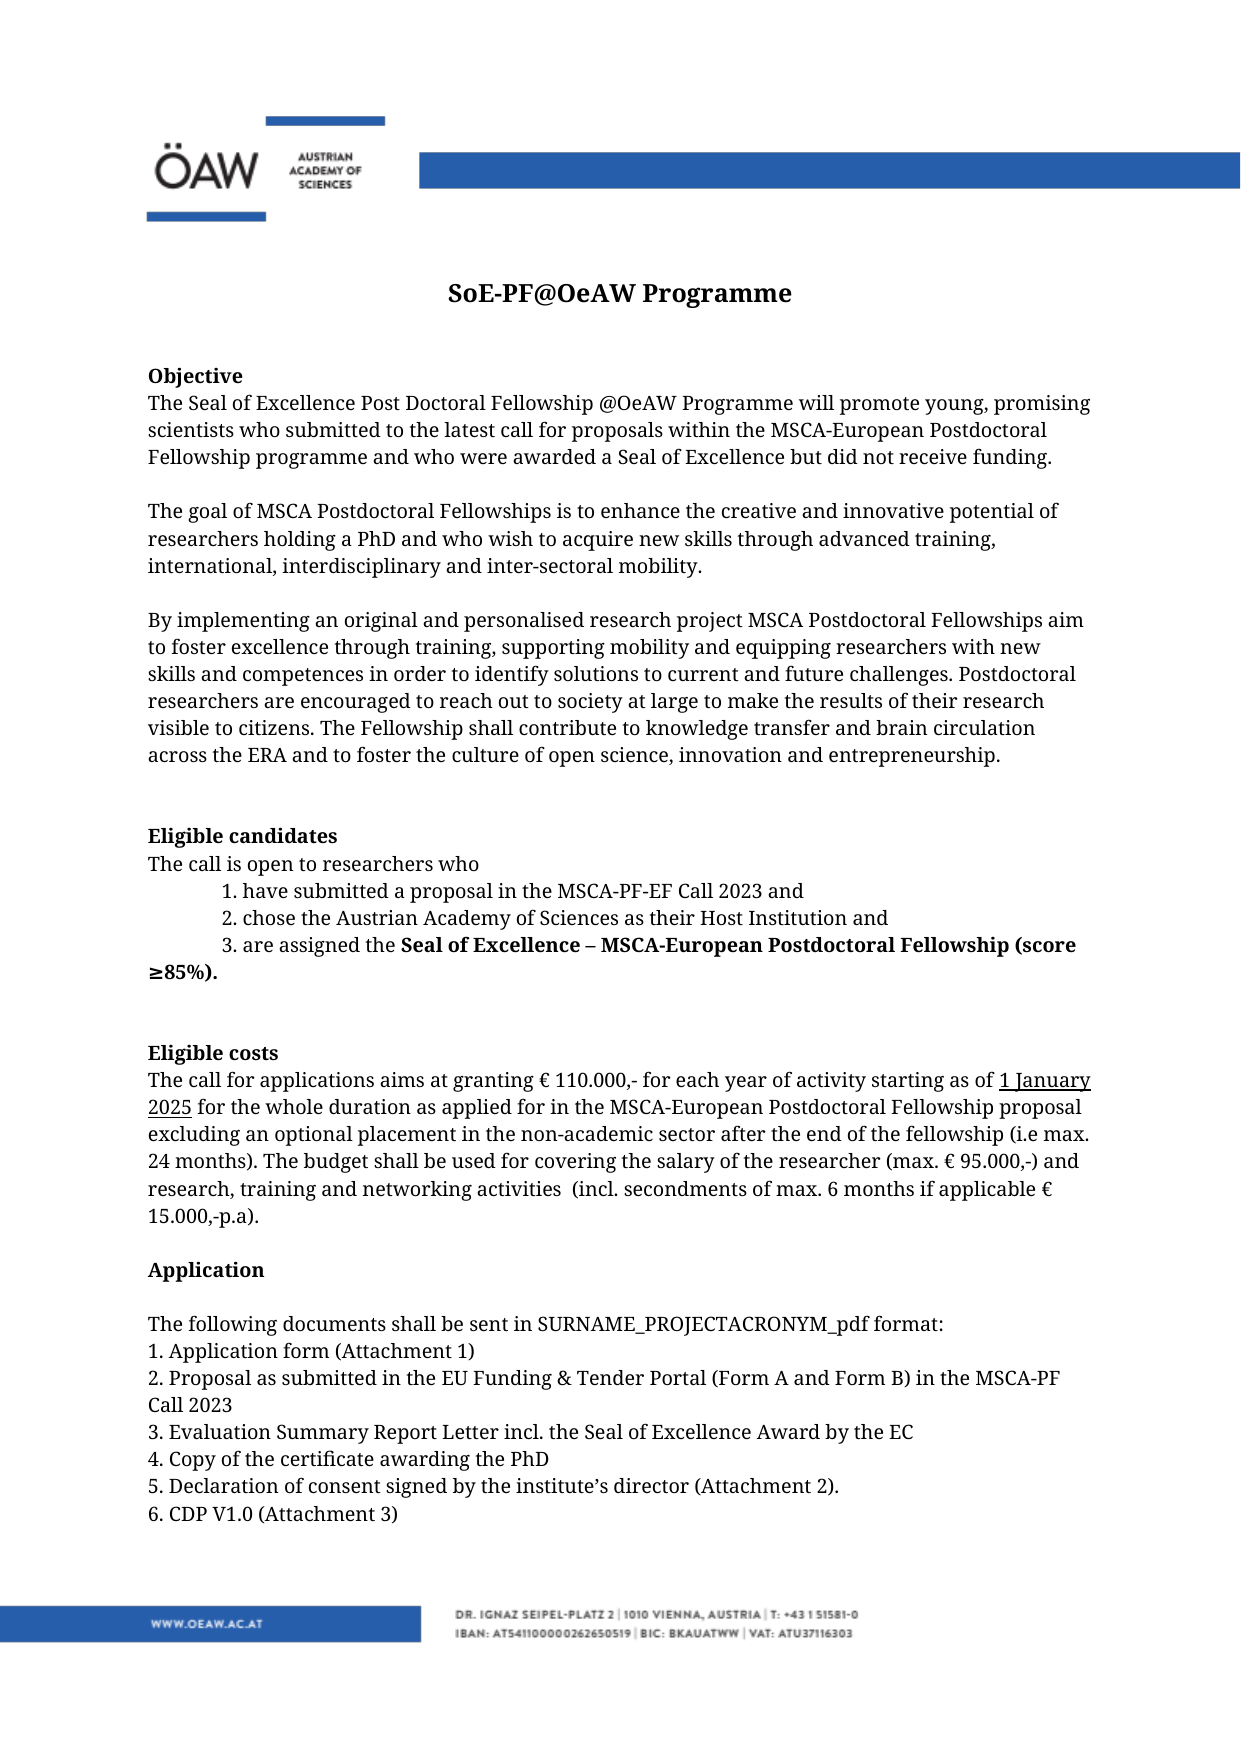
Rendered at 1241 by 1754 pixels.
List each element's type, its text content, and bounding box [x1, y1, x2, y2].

text By implementing an original and personalised research project MSCA Postdoctoral Fellowships aim to foster excellence through training, supporting mobility and equipping researchers with new skills and competences in order to identify solutions to current and future challenges. Postdoctoral researchers are encouraged to reach out to society at large to make the results of their research visible to citizens. The Fellowship shall contribute to knowledge transfer and brain circulation across the ERA and to foster the culture of open science, innovation and entrepreneurship. [148, 606, 1092, 768]
text 6. CDP V1.0 (Attachment 3) [148, 1499, 1092, 1526]
text 4. Copy of the certificate awarding the PhD [148, 1445, 1092, 1472]
text Objective [148, 362, 1092, 389]
text The goal of MSCA Postdoctoral Fellowships is to enhance the creative and innovative potential of researchers holding a PhD and who wish to acquire new skills through advanced training, international, interdisciplinary and inter-sectoral mobility. [148, 497, 1092, 578]
text The Seal of Excellence Post Doctoral Fellowship @OeAW Programme will promote young, promising scientists who submitted to the latest call for proposals within the MSCA-European Postdoctoral Fellowship programme and who were awarded a Seal of Excellence but did not receive funding. [148, 389, 1092, 470]
text Eligible costs [148, 1039, 1092, 1066]
text The call for applications aims at granting € 110.000,- for each year of activity starting as of 1 January 2025 for the whole duration as applied for in the MSCA-European Postdoctoral Fellowship proposal excluding an optional placement in the non-academic sector after the end of the fellowship (i.e max. 24 months). The budget shall be used for covering the salary of the researcher (max. € 95.000,-) and research, training and networking activities (incl. secondments of max. 6 months if applicable € 15.000,-p.a). [148, 1066, 1092, 1228]
text The call is open to researchers who [148, 849, 1092, 876]
text Eligible candidates [148, 822, 1092, 849]
text 3. are assigned the Seal of Excellence – MSCA-European Postdoctoral Fellowship (score ≥85%). [148, 931, 1092, 985]
text 1. have submitted a proposal in the MSCA-PF-EF Call 2023 and [148, 876, 1092, 903]
text The following documents shall be sent in SURNAME_PROJECTACRONYM_pdf format: 1. Application form (Attachment 1) [148, 1310, 1092, 1364]
text Application [148, 1256, 1092, 1283]
text SoE-PF@OeAW Programme [148, 281, 1092, 308]
text 2. Proposal as submitted in the EU Funding & Tender Portal (Form A and Form B) in the MSCA-PF Call 2023 [148, 1364, 1092, 1418]
text 2. chose the Austrian Academy of Sciences as their Host Institution and [148, 903, 1092, 931]
text 3. Evaluation Summary Report Letter incl. the Seal of Excellence Award by the EC [148, 1418, 1092, 1445]
text 5. Declaration of consent signed by the institute’s director (Attachment 2). [148, 1472, 1092, 1499]
